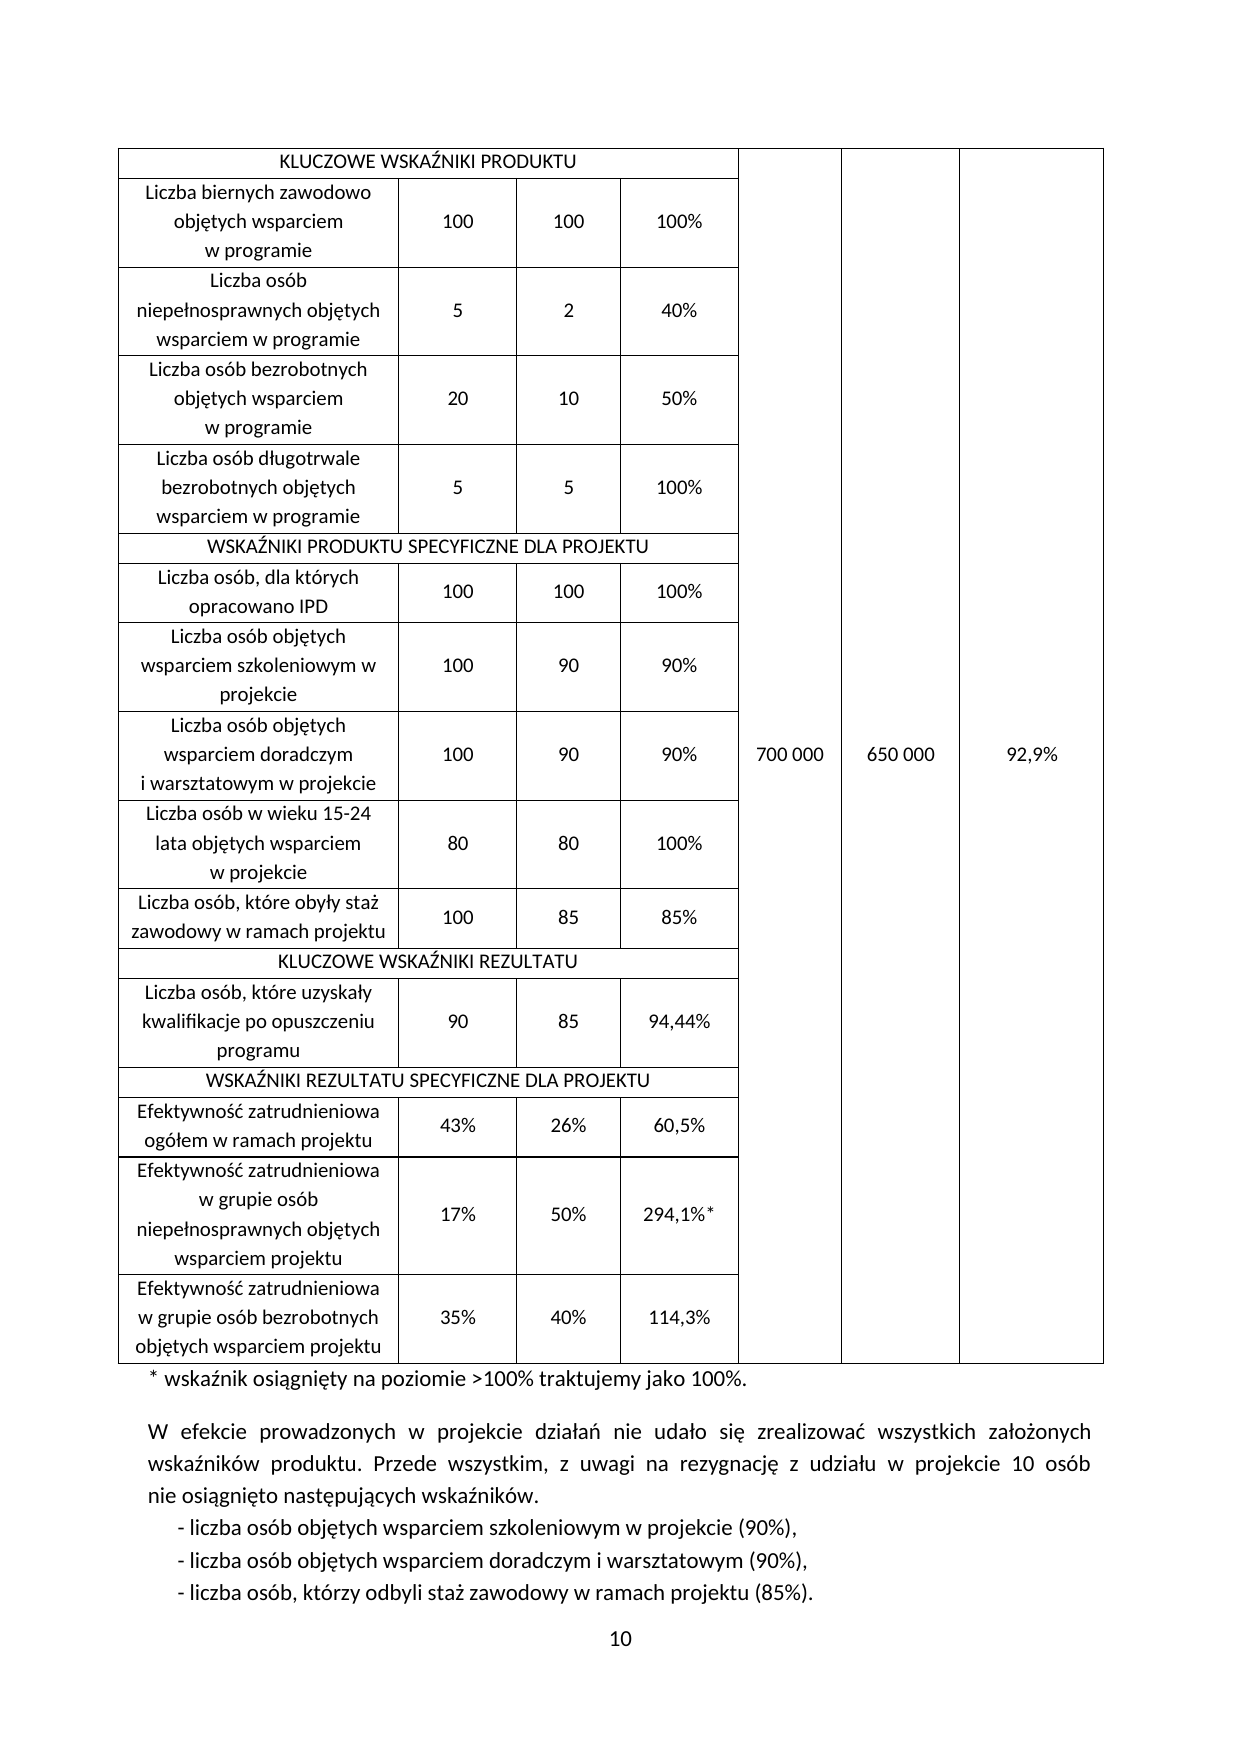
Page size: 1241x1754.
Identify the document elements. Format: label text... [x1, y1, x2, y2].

table_cell WSKAŹNIKI REZULTATU SPECYFICZNE DLA PROJEKTU [119, 1068, 738, 1097]
table_cell 100 [399, 179, 516, 267]
table_cell 90 [399, 979, 516, 1067]
table_cell 90% [621, 623, 738, 711]
table_cell 90% [621, 712, 738, 799]
table_cell Liczba biernych zawodowo objętych wsparciem w programie [119, 179, 398, 267]
table_cell KLUCZOWE WSKAŹNIKI PRODUKTU [119, 149, 738, 178]
table_cell 26% [517, 1098, 620, 1156]
table_cell Liczba osób niepełnosprawnych objętych wsparciem w programie [119, 268, 398, 355]
table_cell Liczba osób, które obyły staż zawodowy w ramach projektu [119, 889, 398, 948]
table_cell Liczba osób objętych wsparciem szkoleniowym w projekcie [119, 623, 398, 711]
table_cell Efektywność zatrudnieniowa ogółem w ramach projektu [119, 1098, 398, 1156]
table_cell 35% [399, 1275, 516, 1363]
table_cell 80 [399, 801, 516, 888]
table_cell Efektywność zatrudnieniowa w grupie osób niepełnosprawnych objętych wsparciem projektu [119, 1158, 398, 1274]
table_cell 114,3% [621, 1275, 738, 1363]
table_cell 100 [399, 889, 516, 948]
table_cell 20 [399, 356, 516, 444]
table_cell 294,1%* [621, 1158, 738, 1274]
table_cell 40% [621, 268, 738, 355]
table_cell Liczba osób, które uzyskały kwalifikacje po opuszczeniu programu [119, 979, 398, 1067]
table_cell 17% [399, 1158, 516, 1274]
text - liczba osób objętych wsparciem doradczym i warsztatowym (90%), [177, 1546, 1093, 1574]
table_cell 650 000 [842, 149, 959, 1363]
table_cell 100 [399, 712, 516, 799]
text W efekcie prowadzonych w projekcie działań nie udało się zrealizować wszystkich założonych wskaźników produktu. Przede wszystkim, z uwagi na rezygnację z udziału w projekcie 10 osób nie osiągnięto następujących wskaźników. [148, 1417, 1093, 1509]
table_cell 100 [517, 564, 620, 622]
table_cell Liczba osób objętych wsparciem doradczym i warsztatowym w projekcie [119, 712, 398, 799]
table_cell 43% [399, 1098, 516, 1156]
text - liczba osób, którzy odbyli staż zawodowy w ramach projektu (85%). [177, 1578, 1093, 1606]
table_cell 5 [399, 445, 516, 532]
table_cell WSKAŹNIKI PRODUKTU SPECYFICZNE DLA PROJEKTU [119, 534, 738, 563]
table_cell Efektywność zatrudnieniowa w grupie osób bezrobotnych objętych wsparciem projektu [119, 1275, 398, 1363]
table_cell 50% [621, 356, 738, 444]
table_cell 85 [517, 889, 620, 948]
table_cell 5 [399, 268, 516, 355]
table_cell 100% [621, 564, 738, 622]
table_cell KLUCZOWE WSKAŹNIKI REZULTATU [119, 949, 738, 978]
table_cell 100% [621, 801, 738, 888]
table_cell 100% [621, 179, 738, 267]
table_cell 10 [517, 356, 620, 444]
table_cell 40% [517, 1275, 620, 1363]
table_cell 100% [621, 445, 738, 532]
table_cell 85% [621, 889, 738, 948]
table_cell Liczba osób długotrwale bezrobotnych objętych wsparciem w programie [119, 445, 398, 532]
table_cell 5 [517, 445, 620, 532]
table_cell 60,5% [621, 1098, 738, 1156]
table_cell 90 [517, 623, 620, 711]
table_cell Liczba osób bezrobotnych objętych wsparciem w programie [119, 356, 398, 444]
table_cell 100 [517, 179, 620, 267]
table_cell 92,9% [960, 149, 1103, 1363]
table_cell 80 [517, 801, 620, 888]
table_cell 85 [517, 979, 620, 1067]
table_cell 700 000 [739, 149, 841, 1363]
table_cell 90 [517, 712, 620, 799]
text * wskaźnik osiągnięty na poziomie >100% traktujemy jako 100%. [148, 1364, 1093, 1392]
table_cell Liczba osób w wieku 15-24 lata objętych wsparciem w projekcie [119, 801, 398, 888]
table_cell 100 [399, 564, 516, 622]
table_cell 50% [517, 1158, 620, 1274]
table_cell 2 [517, 268, 620, 355]
text - liczba osób objętych wsparciem szkoleniowym w projekcie (90%), [177, 1513, 1093, 1542]
table_cell 94,44% [621, 979, 738, 1067]
table_cell Liczba osób, dla których opracowano IPD [119, 564, 398, 622]
table_cell 100 [399, 623, 516, 711]
